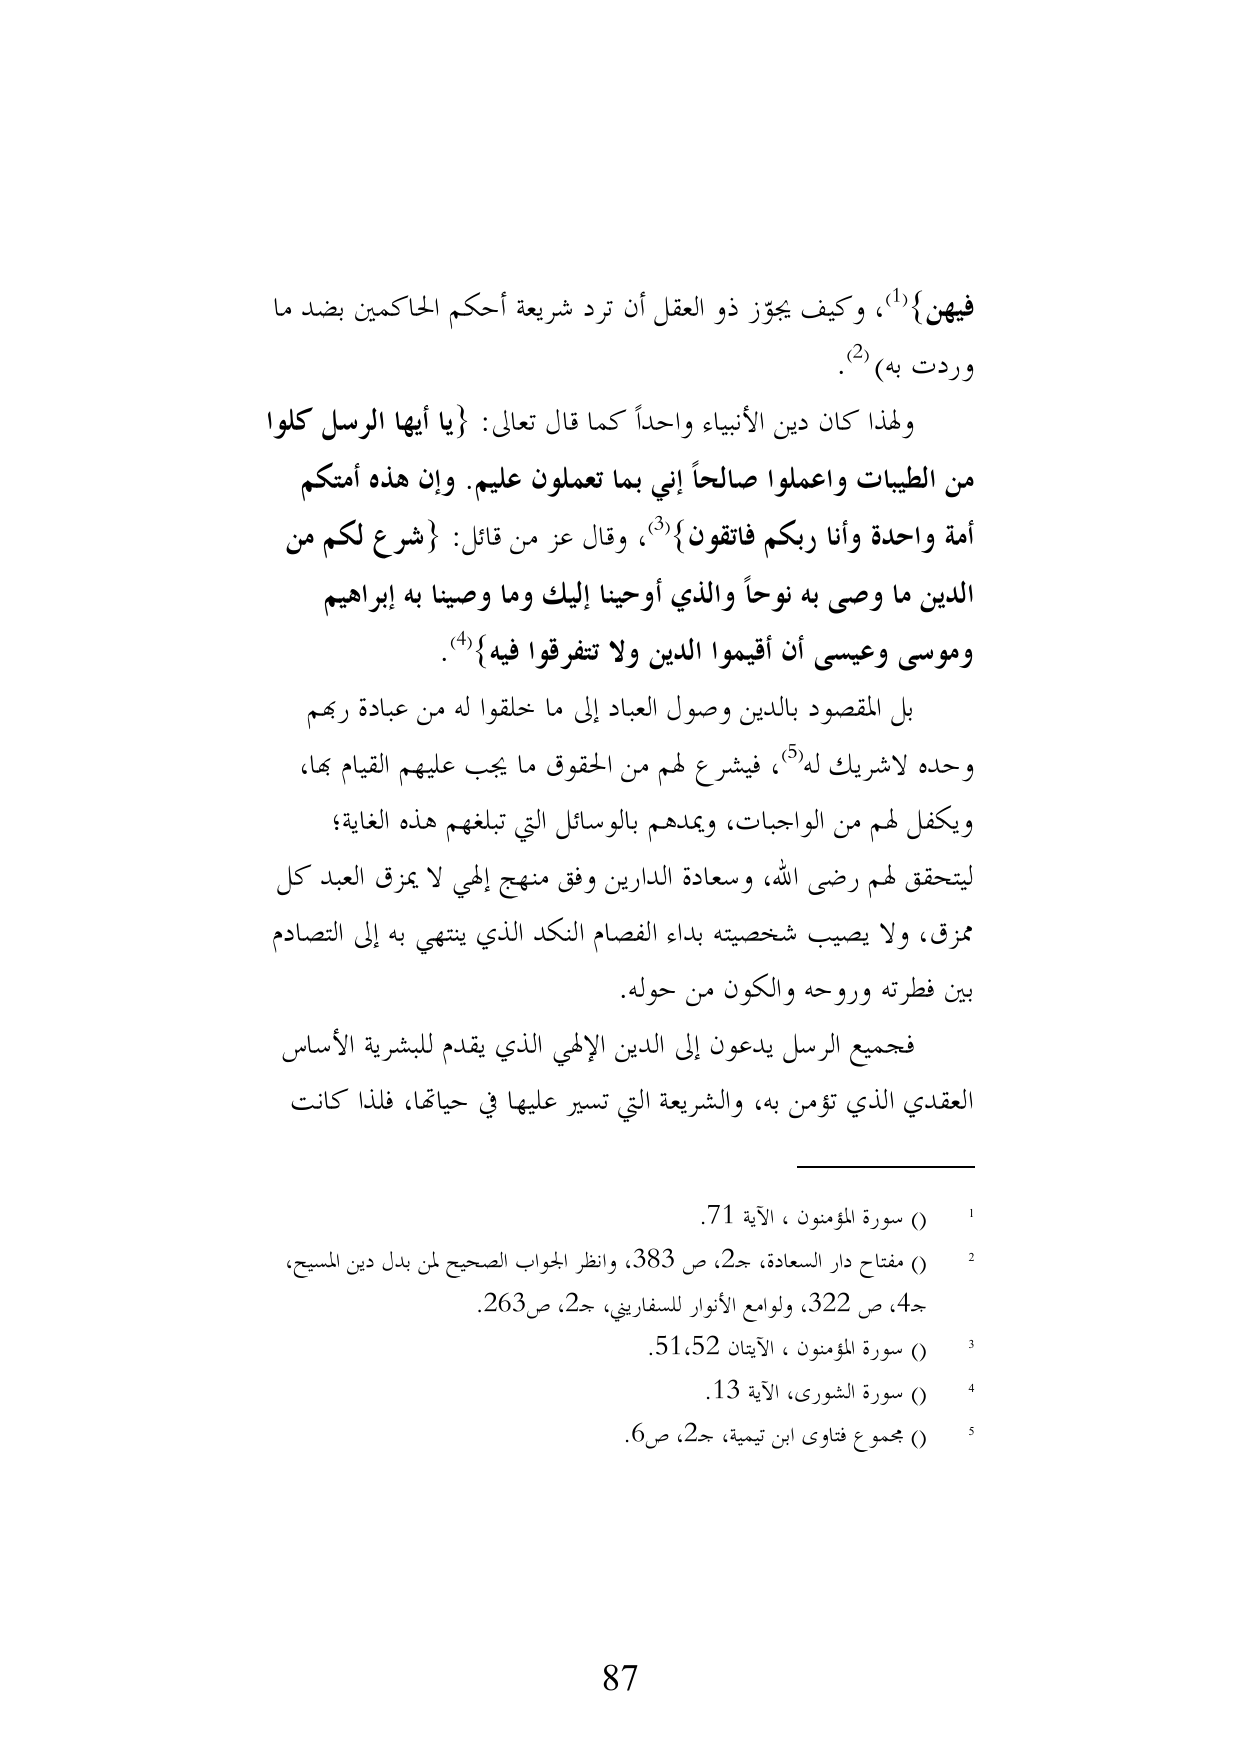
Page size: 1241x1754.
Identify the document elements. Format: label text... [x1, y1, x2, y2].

text قال ابن القيم() رحمه الله : (الشرائع كلها في أصولها - وإن تباينت - متفقة، مركوز حسنها في العقول، ولو وقعت على غير ما هي عليه لخرجت عن الحكمة والمصلحة والرحمة، بل من المحال أن تأتي بخلاف ما أتت به {ولو اتبع الحق أهواءهم لفسدت السموات والأرض ومن فيهن}()، وكيف يجوّز ذو العقل أن ترد شريعة أحكم الحاكمين بضد ما وردت به) (). [266, 281, 974, 394]
text فجميع الرسل يدعون إلى الدين الإلهي الذي يقدم للبشرية الأساس العقدي الذي تؤمن به، والشريعة التي تسير عليها في حياتها، فلذا كانت التوراة عقيدة وشريعة، وكلف أهلها بالتحاكم إليها، قال تعالى: {إنا أنزلنا التوراة فيها هدى ونور يحكم بها النبيون الذين أسلموا للذين هادوا والربانيون والأحبار}()، ثم جاء المسيح عليه السلام ومعه الإنجيل فيه هدى ونور، ومصدقاً لما بين يديه من التوراة، قال جل ثناؤه: {وقفينا على آثارهم بعيسى ابن مريم مصدقاً لما بين يديه من التوراة وآتيناه الإنجيل فيه هدى ونور}()، ثم جاء محمد صلى الله عليه وسلم بالشريعة الخاتمة والملة الكاملة، مهمينة على ما قبلها من الشرائع، ومصدقاً لما بين يديه من الكتب قال تعالى: {وأنزلنا إليك الكتاب بالحق مصدقاً لما بين يديه من الكتاب ومهيمناً عليه فاحكم بينهم بما أنزل الله ولا تتبع أهواءهم عما جاءك من الحق}()، وبين سبحانه وتعالى أن محمداً صلى الله عليه وسلم والمؤمنين معه آمنوا به كما آمن به من سبقهم من الأنبياء والمرسلين فقال جل ثناؤه: {آمن الرسول بما أنزل إليه من ربه والمؤمنون كل آمن بالله وملائكته وكتبه ورسله لا نفرق بين أحد من رسله وقالوا سمعنا وأطعنا غفرانك ربنا وإليك المصير}(). [266, 1018, 974, 1130]
text بل المقصود بالدين وصول العباد إلى ما خلقوا له من عبادة ربهم وحده لاشريك له()، فيشرع لهم من الحقوق ما يجب عليهم القيام بها، ويكفل لهم من الواجبات، ويمدهم بالوسائل التي تبلغهم هذه الغاية؛ ليتحقق لهم رضى الله، وسعادة الدارين وفق منهج إلهي لا يمزق العبد كل ممزق، ولا يصيب شخصيته بداء الفصام النكد الذي ينتهي به إلى التصادم بين فطرته وروحه والكون من حوله. [266, 682, 974, 1018]
text ولهذا كان دين الأنبياء واحداً كما قال تعالى: {يا أيها الرسل كلوا من الطيبات واعملوا صالحاً إني بما تعملون عليم. وإن هذه أمتكم أمة واحدة وأنا ربكم فاتقون}()، وقال عز من قائل: {شرع لكم من الدين ما وصى به نوحاً والذي أوحينا إليك وما وصينا به إبراهيم وموسى وعيسى أن أقيموا الدين ولا تتفرقوا فيه}(). [266, 394, 974, 682]
